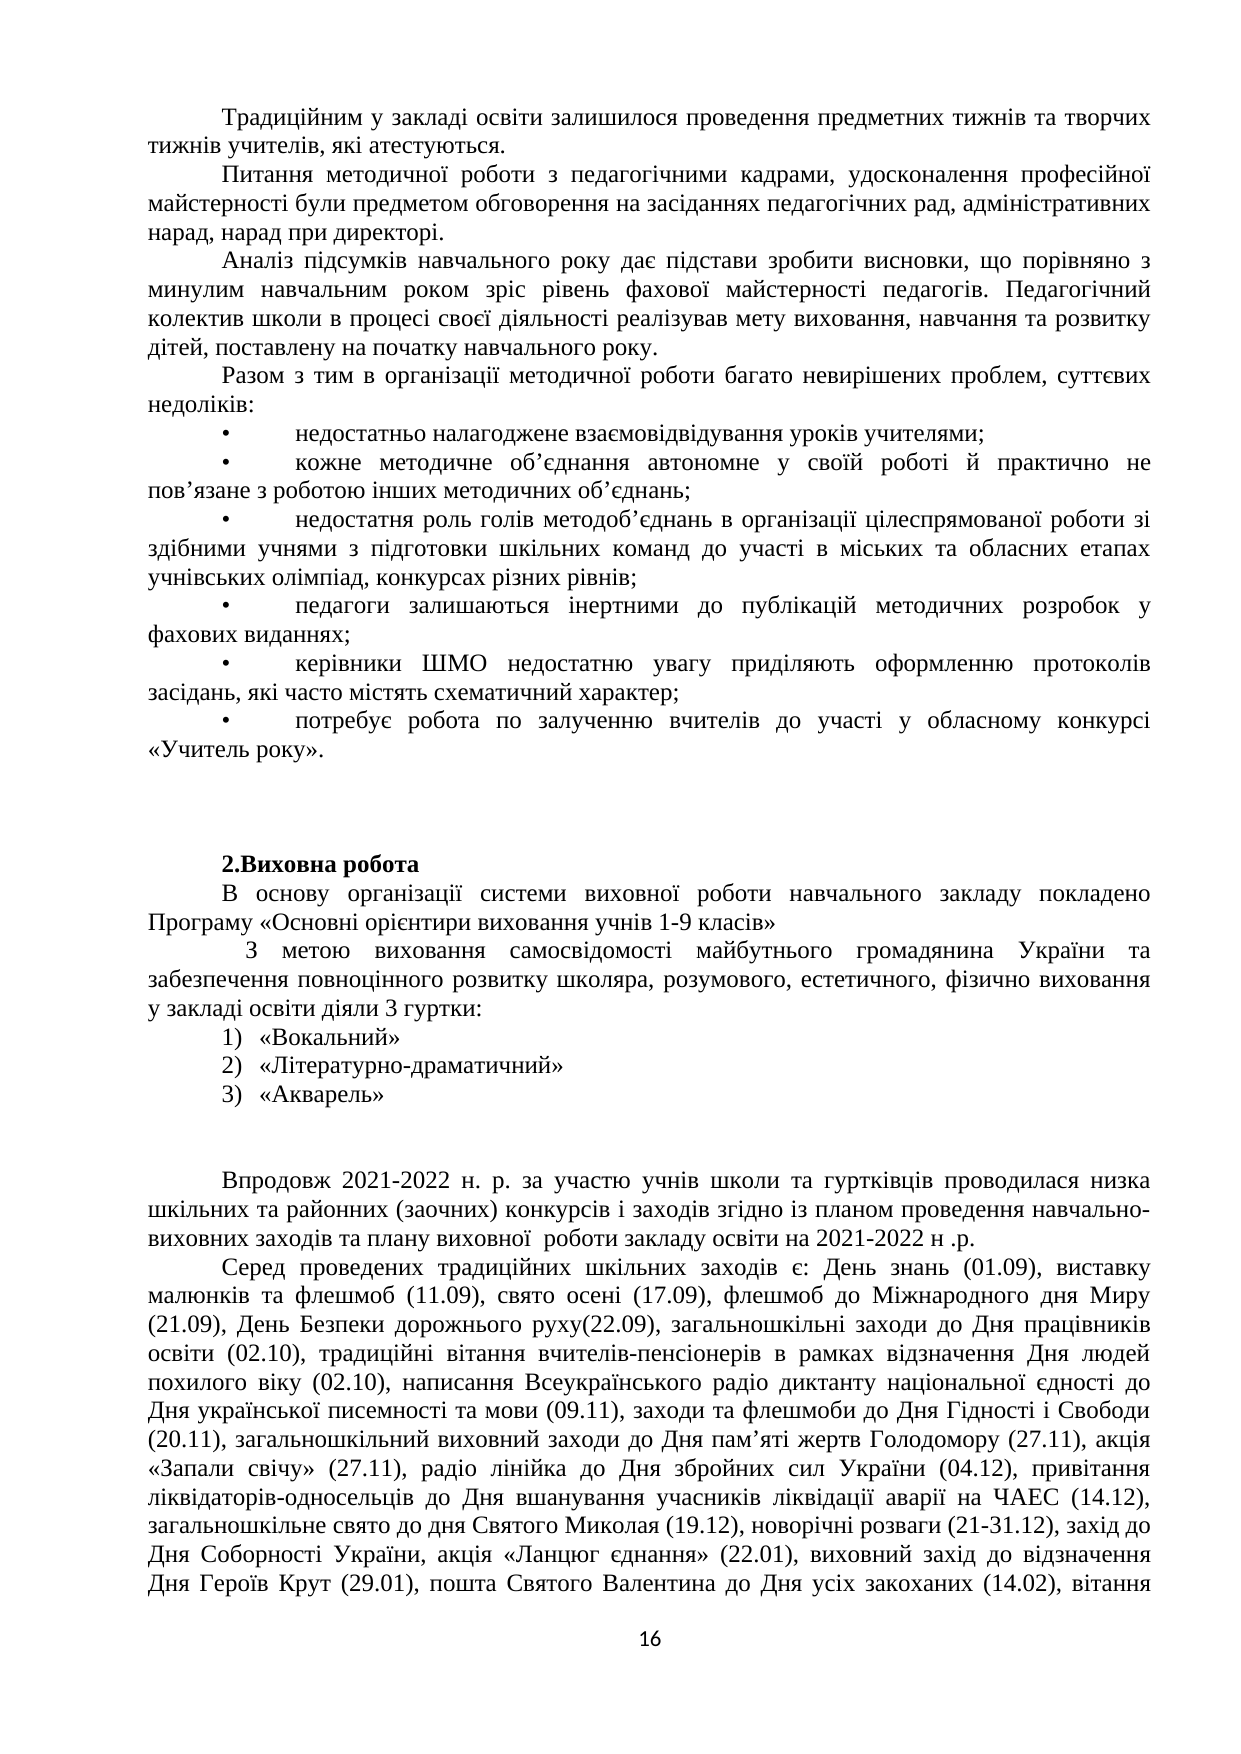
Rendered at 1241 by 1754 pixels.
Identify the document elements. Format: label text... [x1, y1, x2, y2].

text В основу організації системи виховної роботи навчального закладу покладено Програму «Основні орієнтири виховання учнів 1-9 класів» [148, 878, 1152, 936]
text • недостатня роль голів методоб’єднань в організації цілеспрямованої роботи зі здібними учнями з підготовки шкільних команд до участі в міських та обласних етапах учнівських олімпіад, конкурсах різних рівнів; [148, 504, 1152, 591]
text • кожне методичне об’єднання автономне у своїй роботі й практично не пов’язане з роботою інших методичних об’єднань; [148, 447, 1152, 504]
text • потребує робота по залученню вчителів до участі у обласному конкурсі «Учитель року». [148, 706, 1152, 763]
text Питання методичної роботи з педагогічними кадрами, удосконалення професійної майстерності були предметом обговорення на засіданнях педагогічних рад, адміністративних нарад, нарад при директорі. [148, 159, 1152, 246]
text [148, 1252, 1152, 1597]
list «Акварель» [221, 1079, 1152, 1108]
list «Вокальний» [221, 1022, 1152, 1051]
text З метою виховання самосвідомості майбутнього громадянина України та забезпечення повноцінного розвитку школяра, розумового, естетичного, фізично виховання у закладі освіти діяли 3 гуртки: [148, 936, 1152, 1022]
text Традиційним у закладі освіти залишилося проведення предметних тижнів та творчих тижнів учителів, які атестуються. [148, 102, 1152, 159]
list «Літературно-драматичний» [221, 1051, 1152, 1079]
text Впродовж 2021-2022 н. р. за участю учнів школи та гуртківців проводилася низка шкільних та районних (заочних) конкурсів і заходів згідно із планом проведення навчально-виховних заходів та плану виховної роботи закладу освіти на 2021-2022 н .р. [148, 1166, 1152, 1252]
text Разом з тим в організації методичної роботи багато невирішених проблем, суттєвих недоліків: [148, 361, 1152, 418]
text • недостатньо налагоджене взаємовідвідування уроків учителями; [148, 418, 1152, 447]
text • керівники ШМО недостатню увагу приділяють оформленню протоколів засідань, які часто містять схематичний характер; [148, 648, 1152, 706]
text Аналіз підсумків навчального року дає підстави зробити висновки, що порівняно з минулим навчальним роком зріс рівень фахової майстерності педагогів. Педагогічний колектив школи в процесі своєї діяльності реалізував мету виховання, навчання та розвитку дітей, поставлену на початку навчального року. [148, 246, 1152, 361]
text 2.Виховна робота [148, 849, 1152, 878]
text • педагоги залишаються інертними до публікацій методичних розробок у фахових виданнях; [148, 591, 1152, 648]
